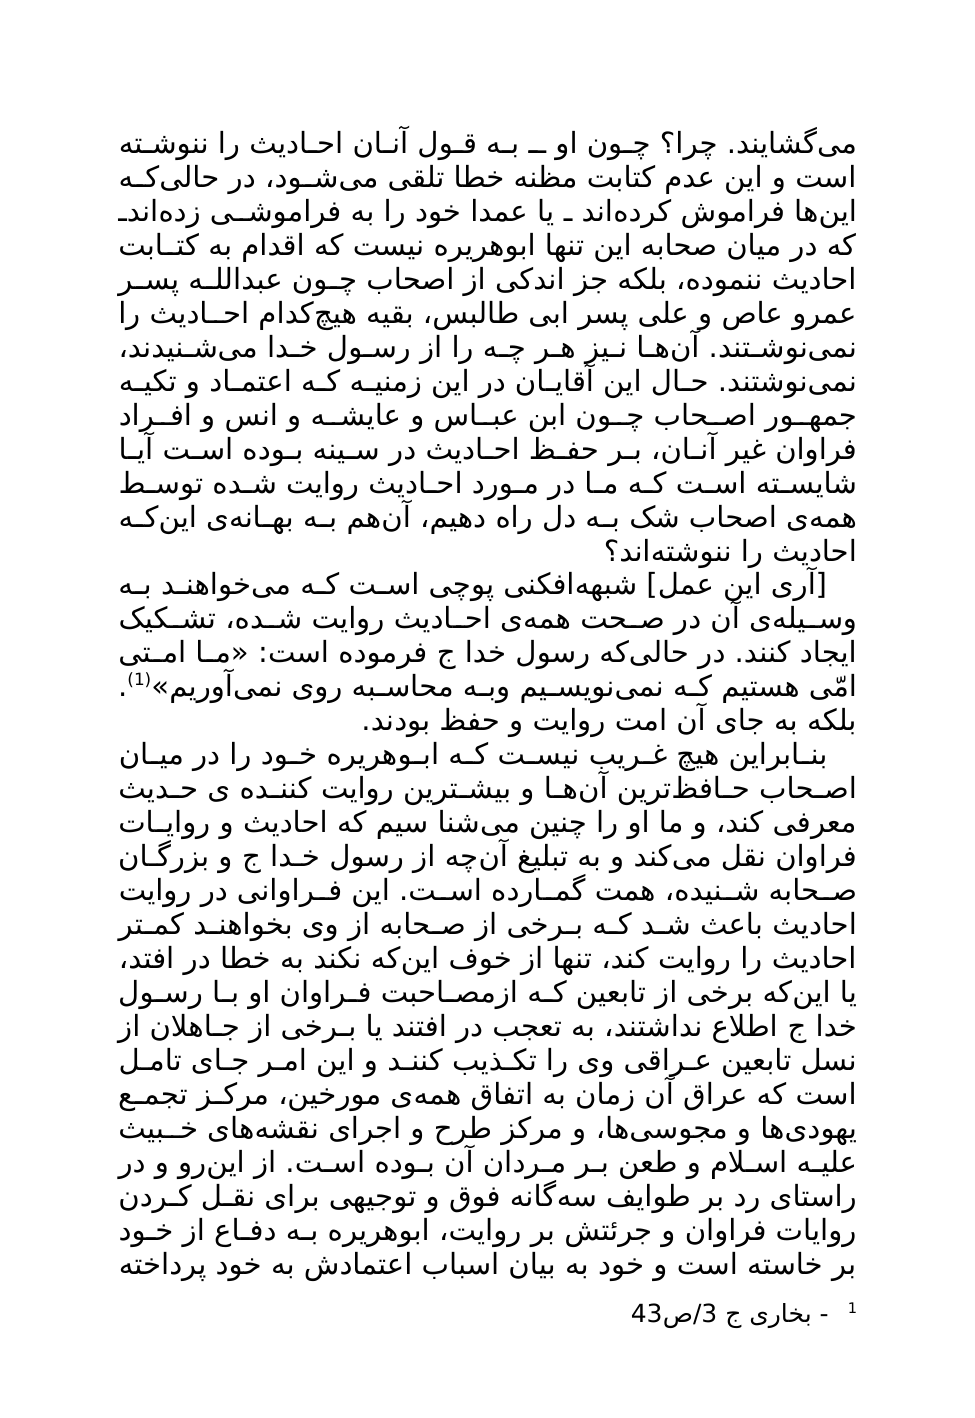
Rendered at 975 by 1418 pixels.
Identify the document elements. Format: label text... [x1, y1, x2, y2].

text [آری این عمل] شبهه‌افکنی پوچی است که می‌خواهند به وسیله‌ی آن در صحت همه‌ی احادیث روایت شده، تشکیک ایجاد کنند. در حالی‌که رسول خدا ج فرموده است: «ما امتی امّی هستیم که نمی‌نویسیم وبه محاسبه روی نمی‌آوریم»(). بلکه به جای آن امت روایت و حفظ بودند. [118, 568, 857, 738]
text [118, 738, 857, 1281]
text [118, 126, 857, 568]
